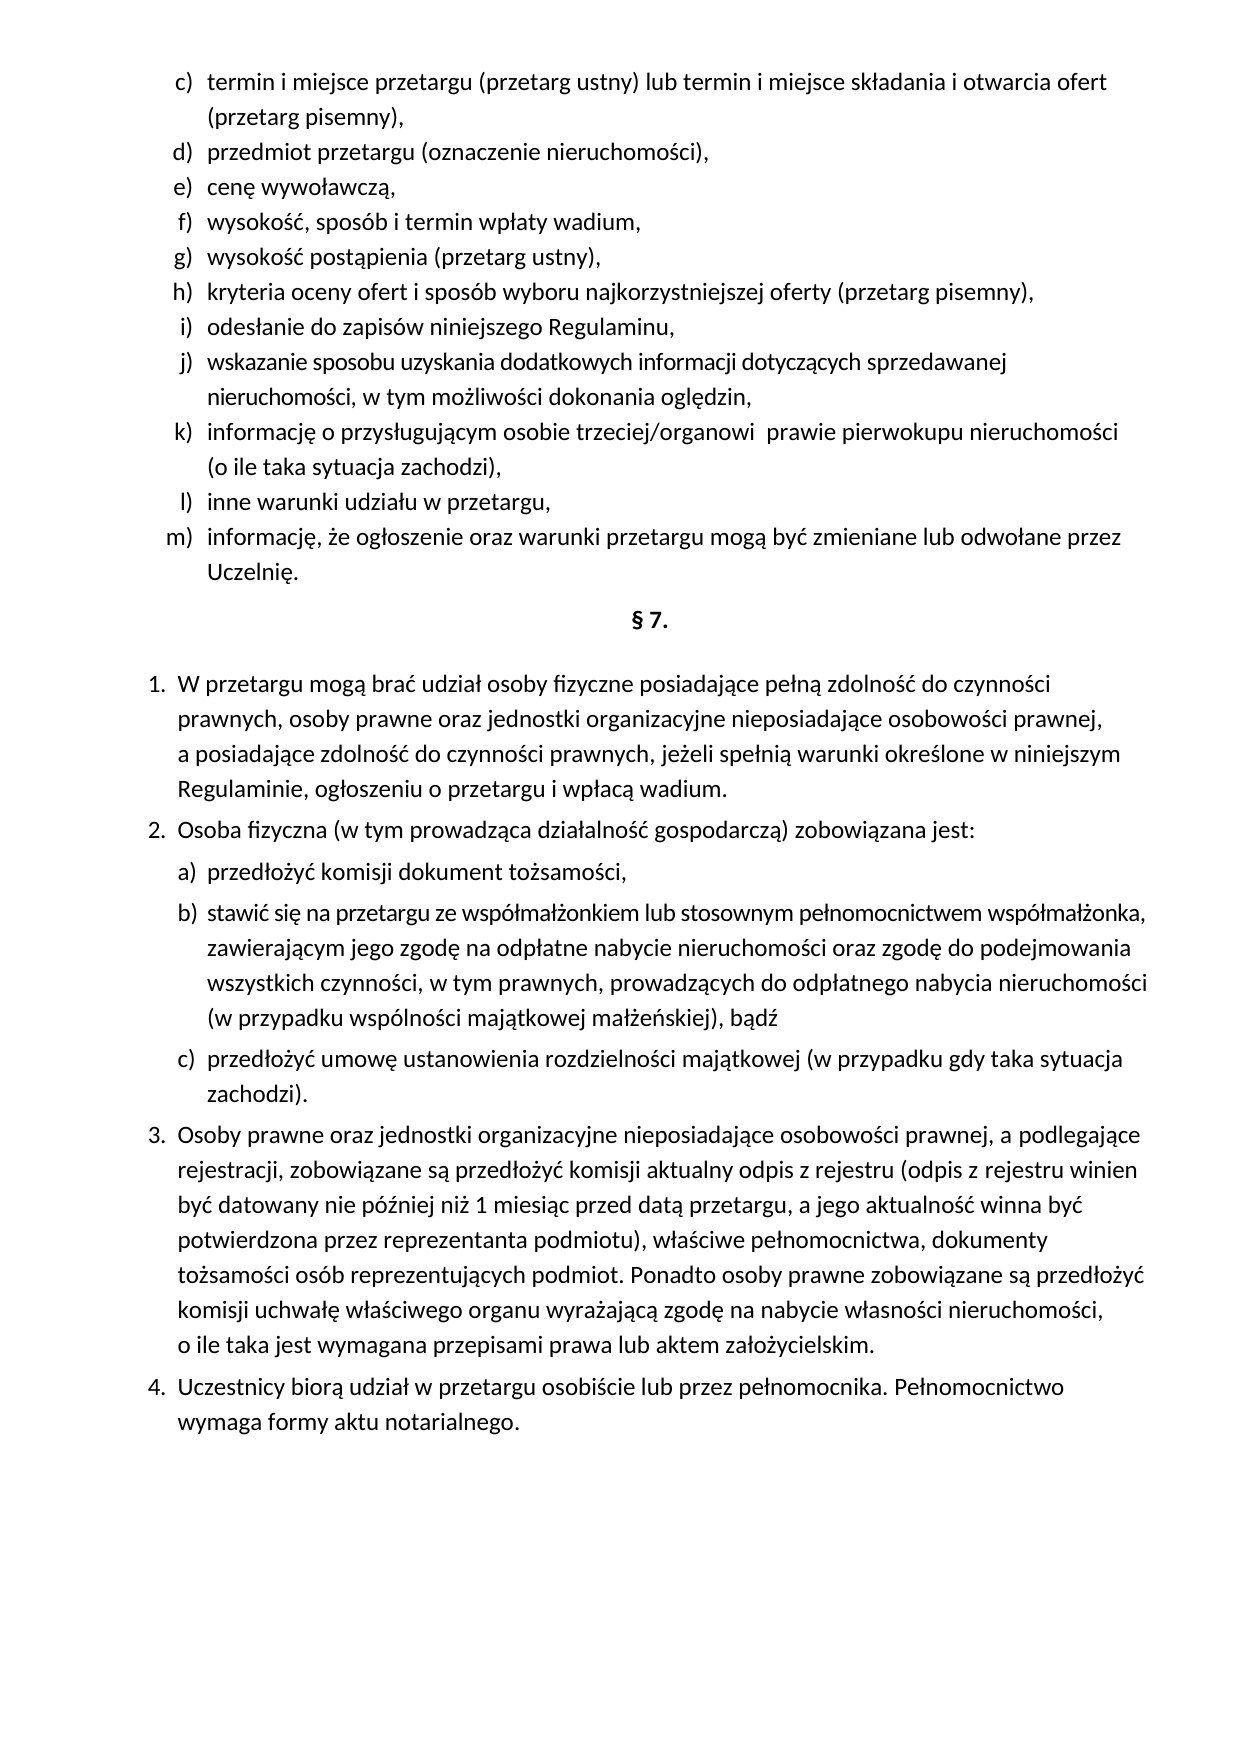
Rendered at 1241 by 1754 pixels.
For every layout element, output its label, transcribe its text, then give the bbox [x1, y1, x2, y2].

list wysokość, sposób i termin wpłaty wadium, [193, 206, 1152, 237]
list Uczestnicy biorą udział w przetargu osobiście lub przez pełnomocnika. Pełnomocnictwo wymaga formy aktu notarialnego. [148, 1371, 1152, 1436]
list inne warunki udziału w przetargu, [193, 486, 1152, 517]
list przedmiot przetargu (oznaczenie nieruchomości), [193, 136, 1152, 167]
list przedłożyć umowę ustanowienia rozdzielności majątkowej (w przypadku gdy taka sytuacja zachodzi). [177, 1043, 1152, 1109]
list W przetargu mogą brać udział osoby fizyczne posiadające pełną zdolność do czynności prawnych, osoby prawne oraz jednostki organizacyjne nieposiadające osobowości prawnej, a posiadające zdolność do czynności prawnych, jeżeli spełnią warunki określone w niniejszym Regulaminie, ogłoszeniu o przetargu i wpłacą wadium. [148, 668, 1152, 804]
list kryteria oceny ofert i sposób wyboru najkorzystniejszej oferty (przetarg pisemny), [193, 276, 1152, 307]
list wysokość postąpienia (przetarg ustny), [193, 241, 1152, 272]
list wskazanie sposobu uzyskania dodatkowych informacji dotyczących sprzedawanej nieruchomości, w tym możliwości dokonania oględzin, [193, 346, 1152, 412]
list informację, że ogłoszenie oraz warunki przetargu mogą być zmieniane lub odwołane przez Uczelnię. [193, 521, 1152, 587]
list przedłożyć komisji dokument tożsamości, [177, 856, 1152, 886]
list informację o przysługującym osobie trzeciej/organowi prawie pierwokupu nieruchomości (o ile taka sytuacja zachodzi), [193, 416, 1152, 482]
text § 7. [148, 604, 1152, 634]
list stawić się na przetargu ze współmałżonkiem lub stosownym pełnomocnictwem współmałżonka, zawierającym jego zgodę na odpłatne nabycie nieruchomości oraz zgodę do podejmowania wszystkich czynności, w tym prawnych, prowadzących do odpłatnego nabycia nieruchomości (w przypadku wspólności majątkowej małżeńskiej), bądź [177, 897, 1152, 1032]
list cenę wywoławczą, [193, 171, 1152, 202]
list odesłanie do zapisów niniejszego Regulaminu, [193, 311, 1152, 342]
list Osoby prawne oraz jednostki organizacyjne nieposiadające osobowości prawnej, a podlegające rejestracji, zobowiązane są przedłożyć komisji aktualny odpis z rejestru (odpis z rejestru winien być datowany nie później niż 1 miesiąc przed datą przetargu, a jego aktualność winna być potwierdzona przez reprezentanta podmiotu), właściwe pełnomocnictwa, dokumenty tożsamości osób reprezentujących podmiot. Ponadto osoby prawne zobowiązane są przedłożyć komisji uchwałę właściwego organu wyrażającą zgodę na nabycie własności nieruchomości, o ile taka jest wymagana przepisami prawa lub aktem założycielskim. [148, 1119, 1152, 1360]
list termin i miejsce przetargu (przetarg ustny) lub termin i miejsce składania i otwarcia ofert (przetarg pisemny), [193, 66, 1152, 132]
list Osoba fizyczna (w tym prowadząca działalność gospodarczą) zobowiązana jest: [177, 814, 1152, 845]
